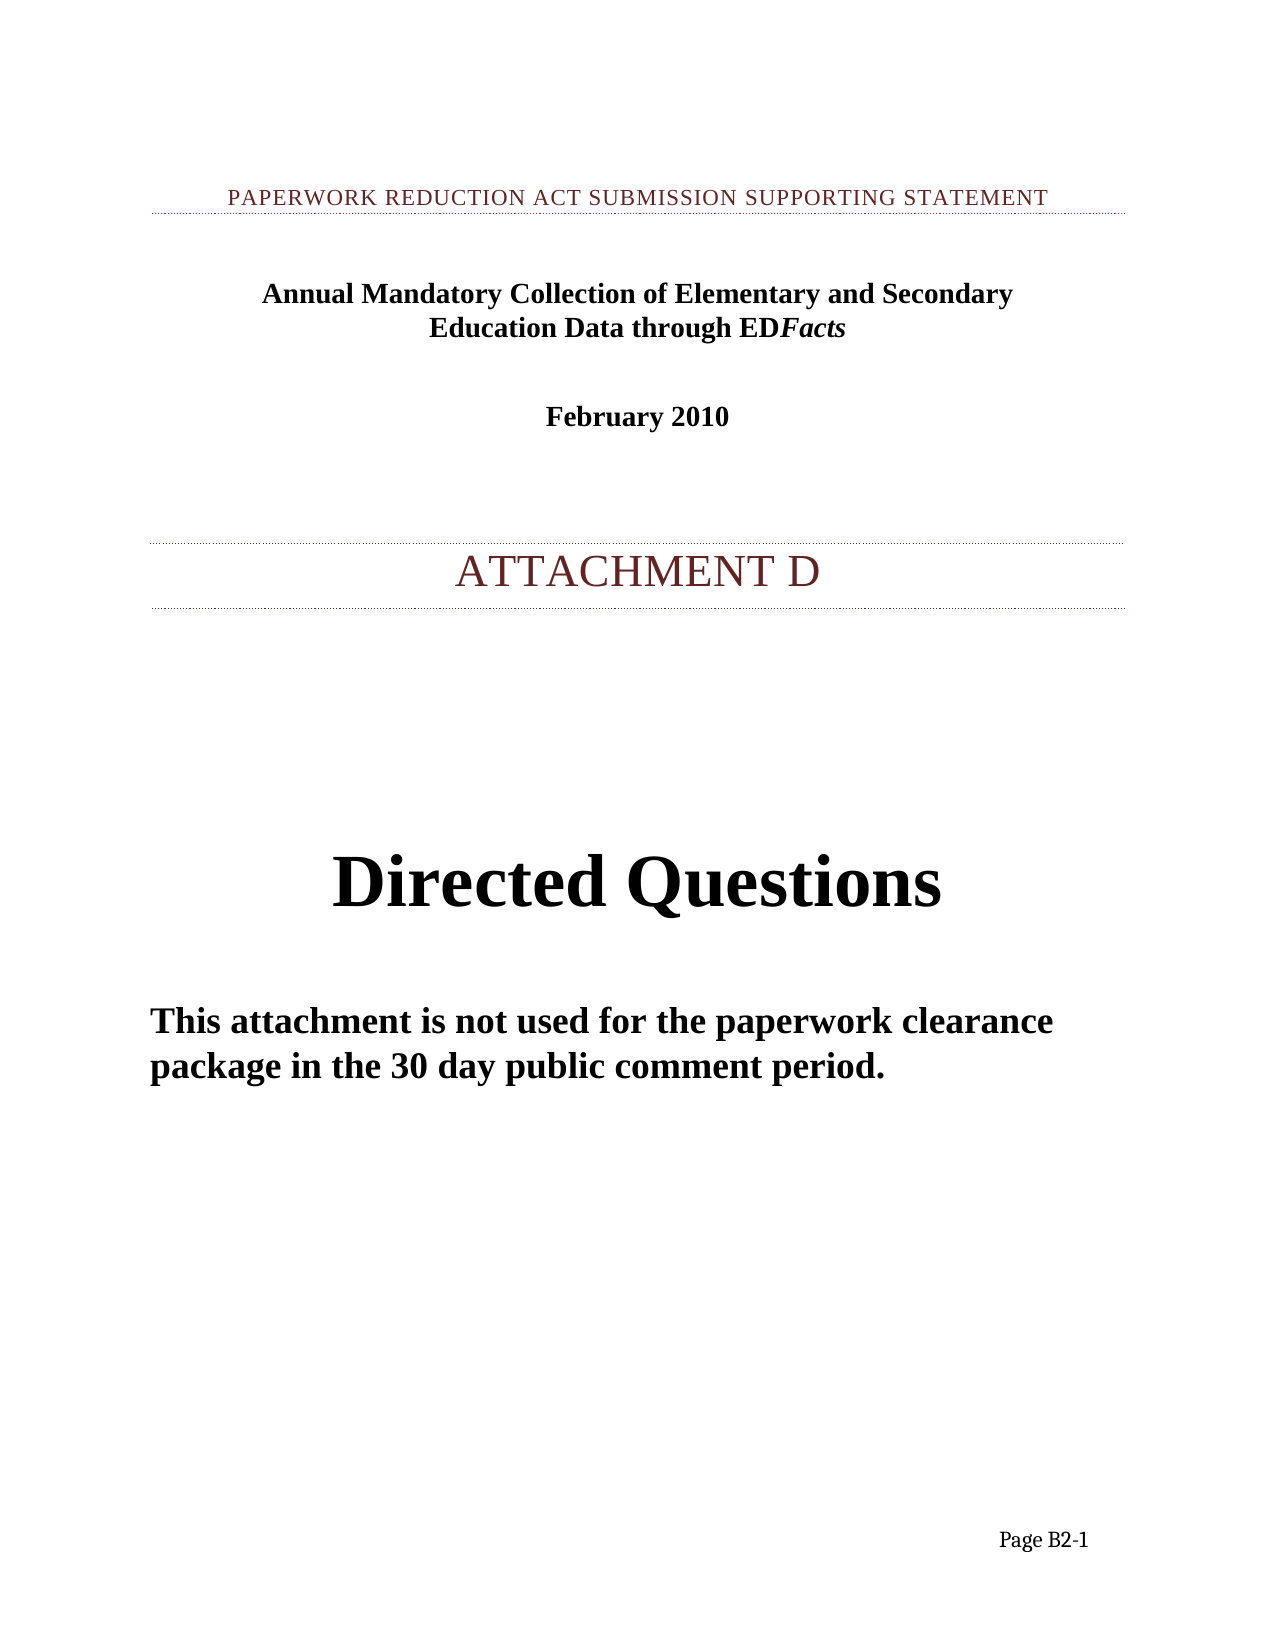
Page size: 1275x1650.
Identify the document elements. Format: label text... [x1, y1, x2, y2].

text Directed Questions [150, 836, 1125, 923]
text February 2010 [150, 399, 1125, 433]
subtitle Paperwork Reduction Act Submission Supporting Statement [150, 184, 1125, 214]
text This attachment is not used for the paperwork clearance package in the 30 day public comment period. [150, 999, 1125, 1087]
text Education Data through EDFacts [150, 310, 1125, 343]
title Attachment D [150, 543, 1125, 609]
text Annual Mandatory Collection of Elementary and Secondary [150, 276, 1125, 310]
